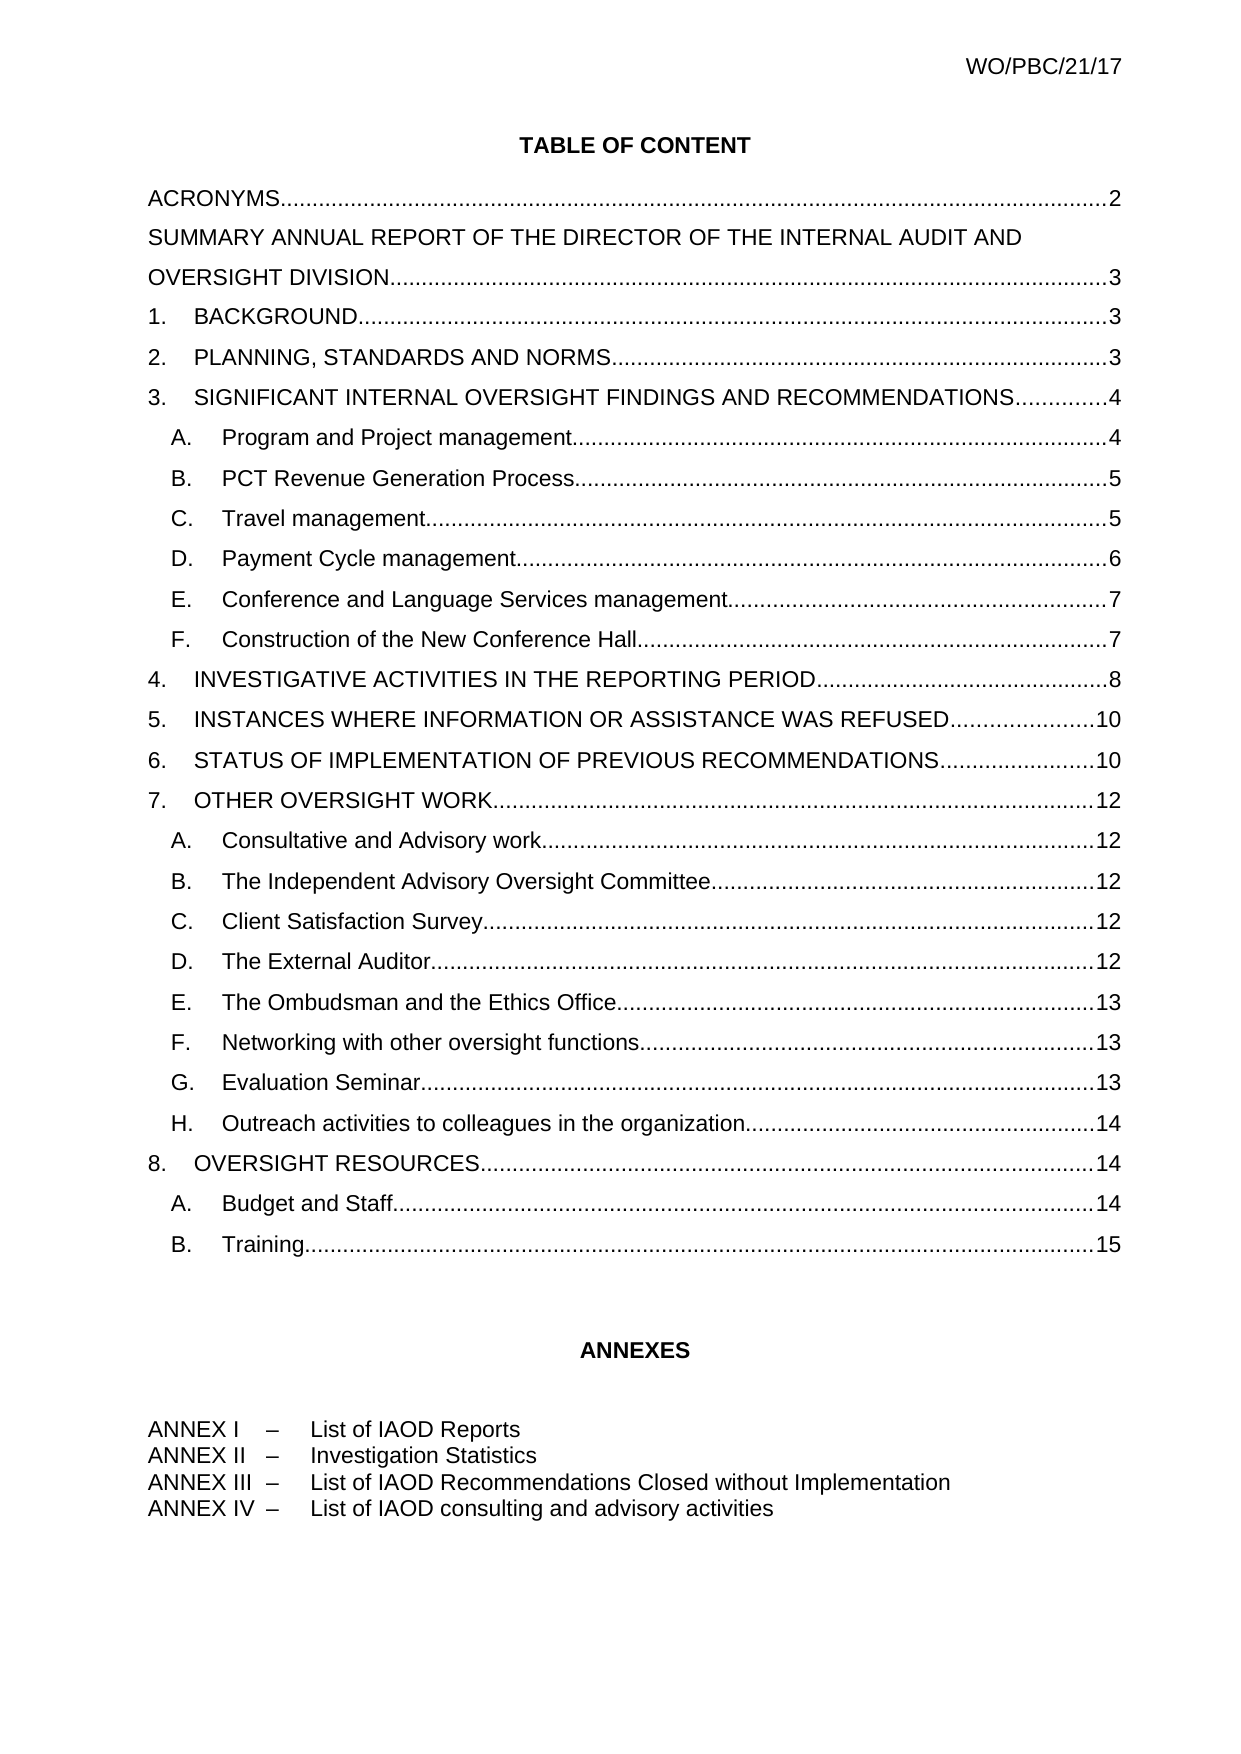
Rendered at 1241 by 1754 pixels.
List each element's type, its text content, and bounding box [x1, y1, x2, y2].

text D. The External Auditor 12 [171, 948, 1122, 975]
text A. Program and Project management 4 [171, 424, 1122, 451]
text H. Outreach activities to colleagues in the organization 14 [171, 1109, 1122, 1136]
text SUMMARY ANNUAL REPORT OF THE DIRECTOR OF THE INTERNAL AUDIT AND OVERSIGHT DIVISION 3 [148, 224, 1122, 290]
text B. Training 15 [171, 1231, 1122, 1257]
text E. The Ombudsman and the Ethics Office 13 [171, 989, 1122, 1015]
text ANNEX I – List of IAOD Reports [148, 1416, 1122, 1442]
text ANNEX IV – List of IAOD consulting and advisory activities [148, 1495, 1122, 1521]
text G. Evaluation Seminar 13 [171, 1069, 1122, 1096]
text F. Networking with other oversight functions 13 [171, 1029, 1122, 1055]
text 4. INVESTIGATIVE ACTIVITIES IN THE REPORTING PERIOD 8 [148, 666, 1122, 692]
text 6. STATUS OF IMPLEMENTATION OF PREVIOUS RECOMMENDATIONS 10 [148, 747, 1122, 773]
text ANNEXES [148, 1337, 1122, 1363]
text A. Budget and Staff 14 [171, 1190, 1122, 1217]
text A. Consultative and Advisory work 12 [171, 827, 1122, 854]
text ACRONYMS 2 [148, 185, 1122, 211]
text 3. SIGNIFICANT INTERNAL OVERSIGHT FINDINGS AND RECOMMENDATIONS 4 [148, 384, 1122, 410]
text E. Conference and Language Services management 7 [171, 586, 1122, 612]
text 2. PLANNING, STANDARDS AND NORMS 3 [148, 344, 1122, 370]
text 5. INSTANCES WHERE INFORMATION OR ASSISTANCE WAS REFUSED 10 [148, 706, 1122, 733]
text 8. OVERSIGHT RESOURCES 14 [148, 1150, 1122, 1176]
text ANNEX II – Investigation Statistics [148, 1442, 1122, 1468]
text 1. BACKGROUND 3 [148, 303, 1122, 330]
text C. Client Satisfaction Survey 12 [171, 908, 1122, 934]
text TABLE OF CONTENT [148, 132, 1122, 158]
text F. Construction of the New Conference Hall 7 [171, 626, 1122, 652]
text C. Travel management 5 [171, 505, 1122, 531]
text B. The Independent Advisory Oversight Committee 12 [171, 868, 1122, 894]
text 7. OTHER OVERSIGHT WORK 12 [148, 787, 1122, 813]
text ANNEX III – List of IAOD Recommendations Closed without Implementation [148, 1468, 1122, 1495]
text B. PCT Revenue Generation Process 5 [171, 464, 1122, 491]
text D. Payment Cycle management 6 [171, 545, 1122, 572]
